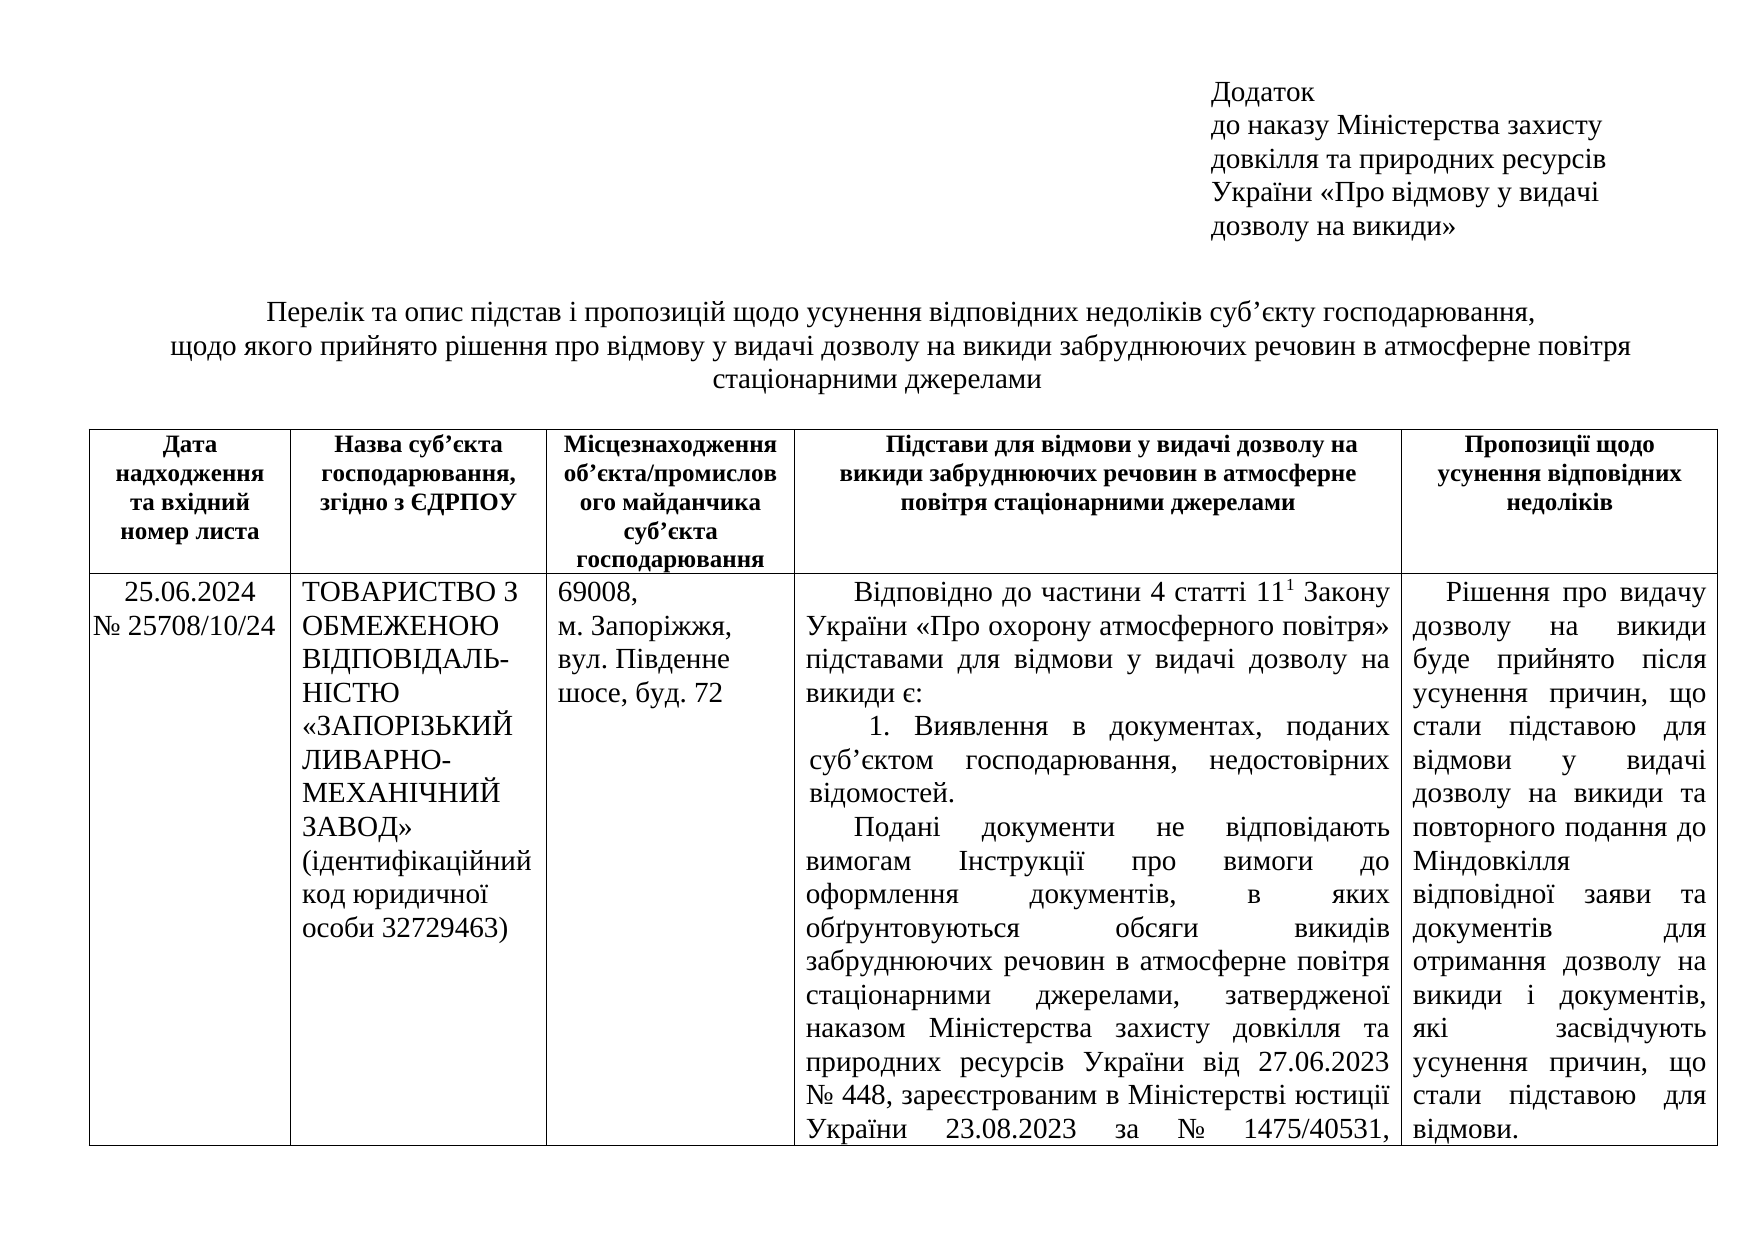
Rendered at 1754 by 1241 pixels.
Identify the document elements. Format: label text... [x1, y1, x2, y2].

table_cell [547, 574, 794, 1144]
table_header Дата надходження та вхідний номер листа [90, 430, 290, 573]
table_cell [795, 574, 1401, 1144]
table_header Пропозиції щодо усунення відповідних недоліків [1402, 430, 1717, 573]
table_header Місцезнаходження об’єкта/промислового майданчика суб’єкта господарювання [547, 430, 794, 573]
text Перелік та опис підстав і пропозицій щодо усунення відповідних недоліків суб’єкту господарювання, [88, 294, 1665, 328]
text до наказу Міністерства захисту довкілля та природних ресурсів України «Про відмову у видачі дозволу на викиди» [1211, 107, 1665, 242]
table_header Підстави для відмови у видачі дозволу на викиди забруднюючих речовин в атмосферне повітря стаціонарними джерелами [795, 430, 1401, 573]
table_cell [1402, 574, 1717, 1144]
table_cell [90, 574, 290, 1144]
table_header Назва суб’єкта господарювання, згідно з ЄДРПОУ [291, 430, 546, 573]
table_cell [291, 574, 546, 1144]
text щодо якого прийнято рішення про відмову у видачі дозволу на викиди забруднюючих речовин в атмосферне повітря стаціонарними джерелами [88, 328, 1665, 395]
text Додаток [1211, 74, 1665, 107]
